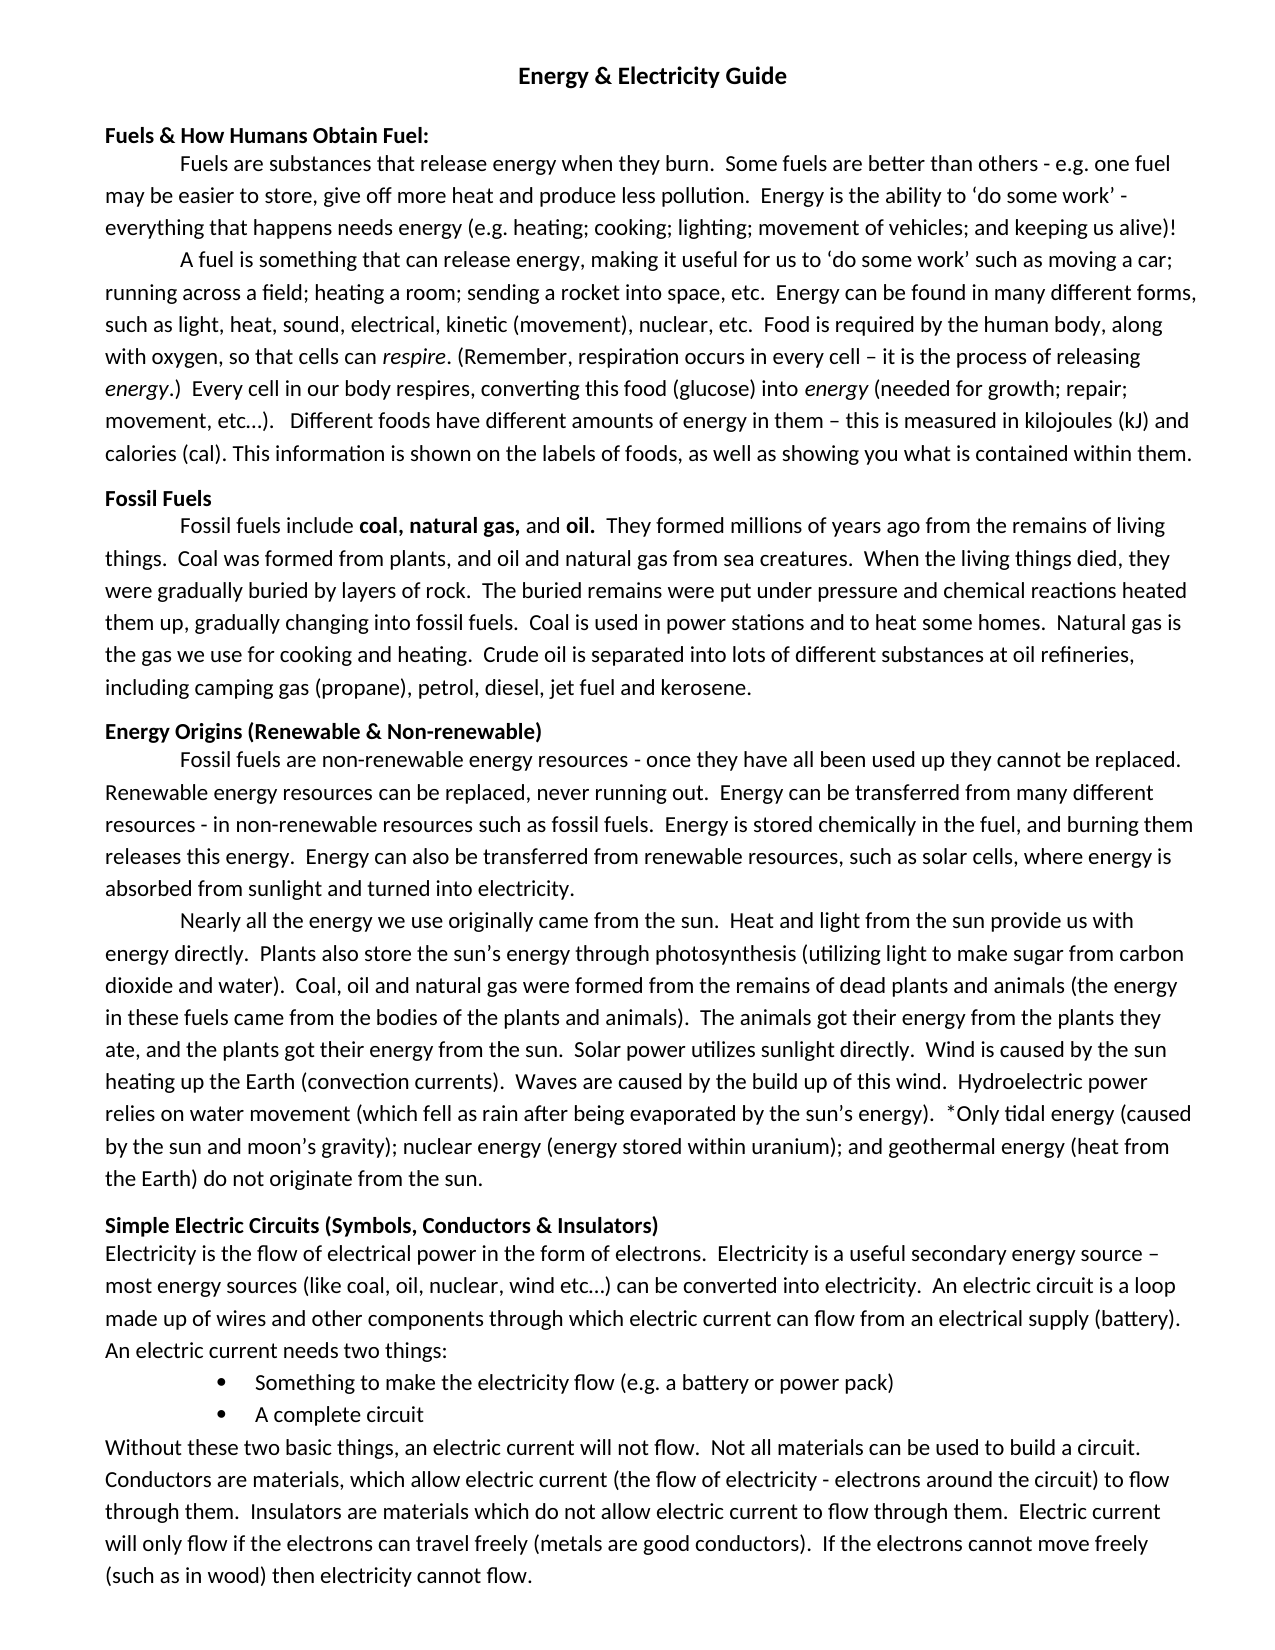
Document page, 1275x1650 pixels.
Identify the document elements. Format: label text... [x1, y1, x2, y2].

text A fuel is something that can release energy, making it useful for us to ‘do some work’ such as moving a car; running across a field; heating a room; sending a rocket into space, etc. Energy can be found in many different forms, such as light, heat, sound, electrical, kinetic (movement), nuclear, etc. Food is required by the human body, along with oxygen, so that cells can respire. (Remember, respiration occurs in every cell – it is the process of releasing energy.) Every cell in our body respires, converting this food (glucose) into energy (needed for growth; repair; movement, etc…). Different foods have different amounts of energy in them – this is measured in kilojoules (kJ) and calories (cal). This information is shown on the labels of foods, as well as showing you what is contained within them. [105, 246, 1200, 467]
text Energy Origins (Renewable & Non-renewable) [105, 717, 1200, 746]
text Simple Electric Circuits (Symbols, Conductors & Insulators) [105, 1211, 1200, 1239]
text Nearly all the energy we use originally came from the sun. Heat and light from the sun provide us with energy directly. Plants also store the sun’s energy through photosynthesis (utilizing light to make sugar from carbon dioxide and water). Coal, oil and natural gas were formed from the remains of dead plants and animals (the energy in these fuels came from the bodies of the plants and animals). The animals got their energy from the plants they ate, and the plants got their energy from the sun. Solar power utilizes sunlight directly. Wind is caused by the sun heating up the Earth (convection currents). Waves are caused by the build up of this wind. Hydroelectric power relies on water movement (which fell as rain after being evaporated by the sun’s energy). *Only tidal energy (caused by the sun and moon’s gravity); nuclear energy (energy stored within uranium); and geothermal energy (heat from the Earth) do not originate from the sun. [105, 906, 1200, 1192]
text Fossil fuels include coal, natural gas, and oil. They formed millions of years ago from the remains of living things. Coal was formed from plants, and oil and natural gas from sea creatures. When the living things died, they were gradually buried by layers of rock. The buried remains were put under pressure and chemical reactions heated them up, gradually changing into fossil fuels. Coal is used in power stations and to heat some homes. Natural gas is the gas we use for cooking and heating. Crude oil is separated into lots of different substances at oil refineries, including camping gas (propane), petrol, diesel, jet fuel and kerosene. [105, 512, 1200, 701]
text Fossil fuels are non-renewable energy resources - once they have all been used up they cannot be replaced. Renewable energy resources can be replaced, never running out. Energy can be transferred from many different resources - in non-renewable resources such as fossil fuels. Energy is stored chemically in the fuel, and burning them releases this energy. Energy can also be transferred from renewable resources, such as solar cells, where energy is absorbed from sunlight and turned into electricity. [105, 746, 1200, 902]
text Fossil Fuels [105, 484, 1200, 512]
text Fuels & How Humans Obtain Fuel: [105, 121, 1200, 149]
text Energy & Electricity Guide [105, 60, 1200, 91]
text Without these two basic things, an electric current will not flow. Not all materials can be used to build a circuit. Conductors are materials, which allow electric current (the flow of electricity - electrons around the circuit) to flow through them. Insulators are materials which do not allow electric current to flow through them. Electric current will only flow if the electrons can travel freely (metals are good conductors). If the electrons cannot move freely (such as in wood) then electricity cannot flow. [105, 1433, 1200, 1589]
text Electricity is the flow of electrical power in the form of electrons. Electricity is a useful secondary energy source – most energy sources (like coal, oil, nuclear, wind etc…) can be converted into electricity. An electric circuit is a loop made up of wires and other components through which electric current can flow from an electrical supply (battery). An electric current needs two things: [105, 1239, 1200, 1364]
list Something to make the electricity flow (e.g. a battery or power pack) [217, 1368, 1200, 1396]
list A complete circuit [217, 1400, 1200, 1428]
text Fuels are substances that release energy when they burn. Some fuels are better than others - e.g. one fuel may be easier to store, give off more heat and produce less pollution. Energy is the ability to ‘do some work’ - everything that happens needs energy (e.g. heating; cooking; lighting; movement of vehicles; and keeping us alive)! [105, 149, 1200, 241]
